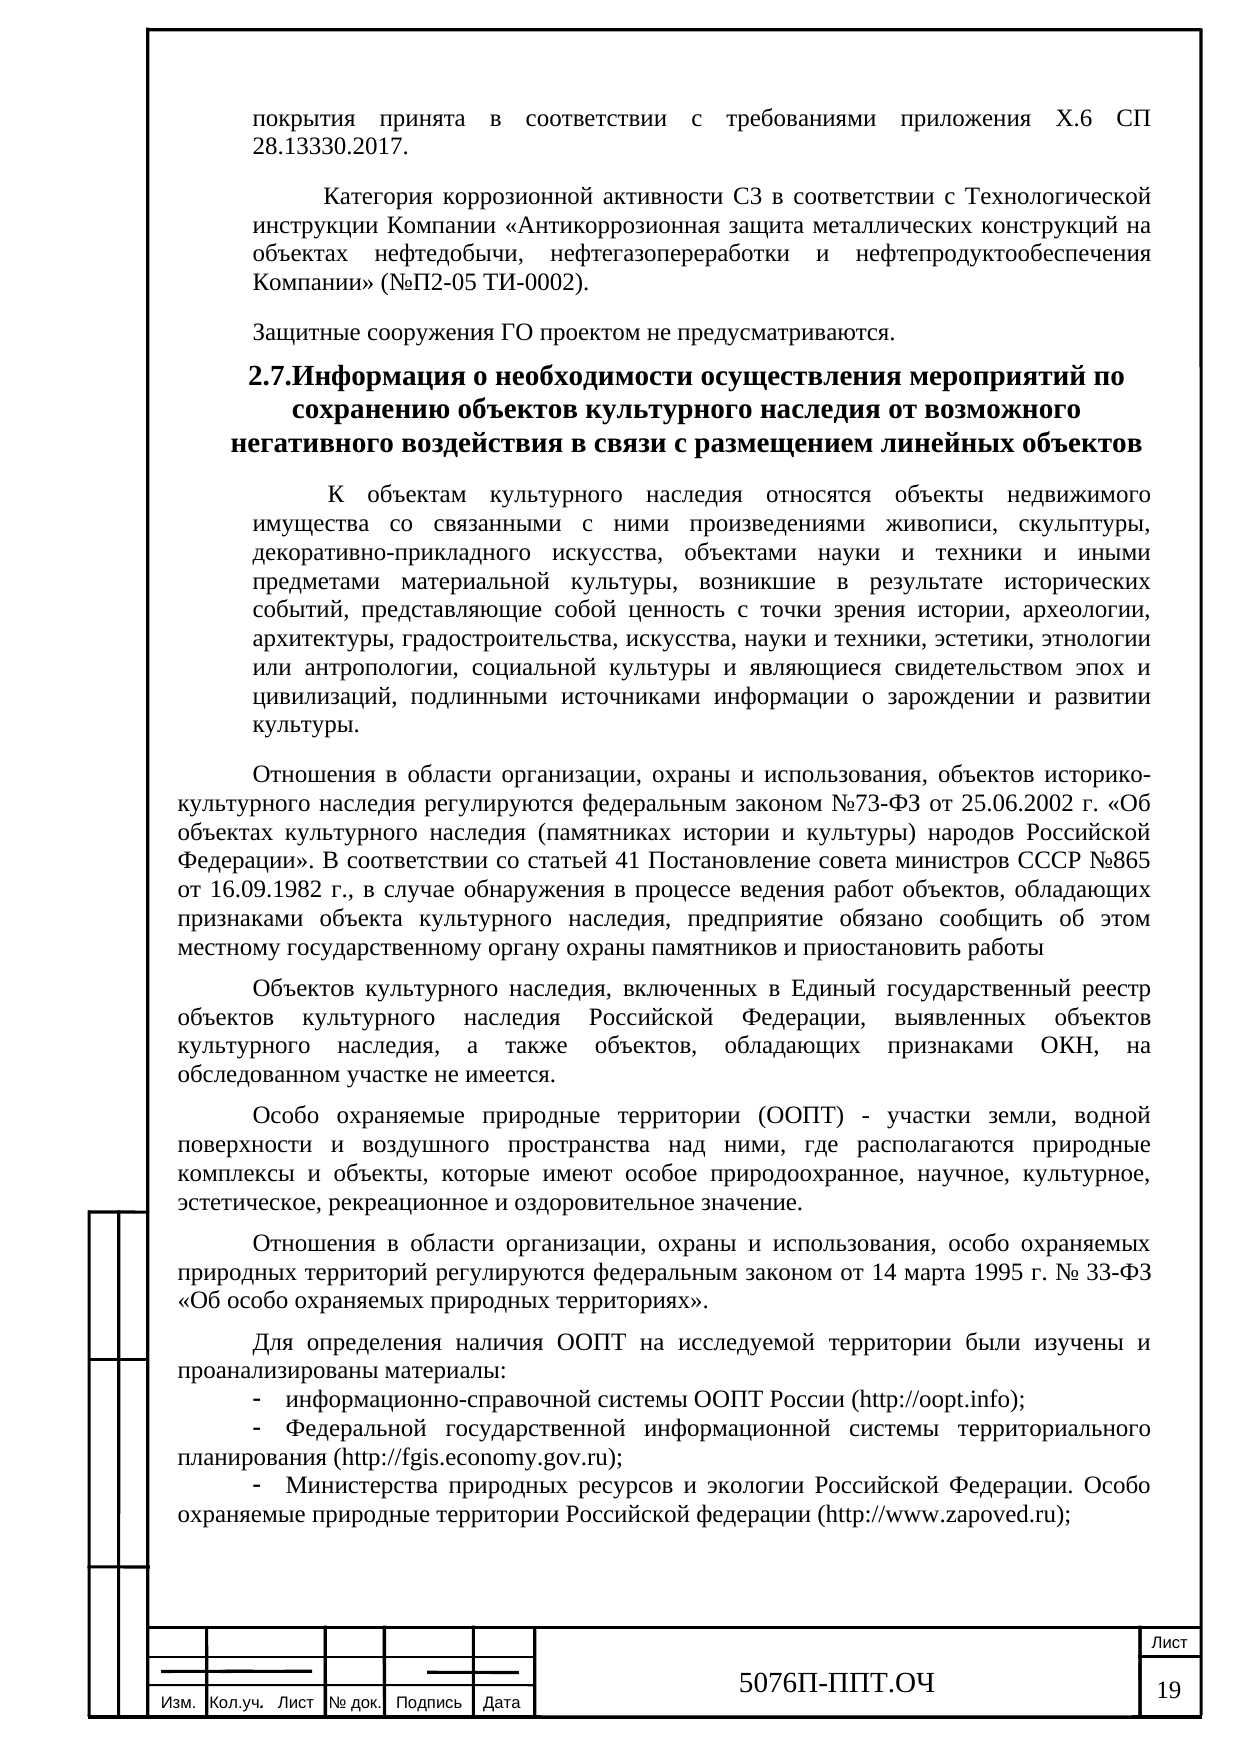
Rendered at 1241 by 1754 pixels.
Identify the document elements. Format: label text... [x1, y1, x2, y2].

subtitle 2.7.Информация о необходимости осуществления мероприятий по сохранению объектов культурного наследия от возможного негативного воздействия в связи с размещением линейных объектов [221, 358, 1152, 459]
text Категория коррозионной активности С3 в соответствии с Технологической инструкции Компании «Антикоррозионная защита металлических конструкций на объектах нефтедобычи, нефтегазопереработки и нефтепродуктообеспечения Компании» (№П2-05 ТИ-0002). [252, 181, 1152, 296]
text Объектов культурного наследия, включенных в Единый государственный реестр объектов культурного наследия Российской Федерации, выявленных объектов культурного наследия, а также объектов, обладающих признаками ОКН, на обследованном участке не имеется. [177, 973, 1152, 1088]
text Для определения наличия ООПТ на исследуемой территории были изучены и проанализированы материалы: [177, 1327, 1152, 1384]
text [252, 103, 1152, 160]
text Защитные сооружения ГО проектом не предусматриваются. [177, 317, 1152, 346]
text К объектам культурного наследия относятся объекты недвижимого имущества со связанными с ними произведениями живописи, скульптуры, декоративно-прикладного искусства, объектами науки и техники и иными предметами материальной культуры, возникшие в результате исторических событий, представляющие собой ценность с точки зрения истории, археологии, архитектуры, градостроительства, искусства, науки и техники, эстетики, этнологии или антропологии, социальной культуры и являющиеся свидетельством эпох и цивилизаций, подлинными источниками информации о зарождении и развитии культуры. [252, 479, 1152, 738]
text Отношения в области организации, охраны и использования, особо охраняемых природных территорий регулируются федеральным законом от 14 марта 1995 г. № 33-ФЗ «Об особо охраняемых природных территориях». [177, 1228, 1152, 1314]
list информационно-справочной системы ООПТ России (http://oopt.info); [177, 1384, 1152, 1413]
list Министерства природных ресурсов и экологии Российской Федерации. Особо охраняемые природные территории Российской федерации (http://www.zapoved.ru); [177, 1470, 1152, 1528]
text Отношения в области организации, охраны и использования, объектов историко-культурного наследия регулируются федеральным законом №73-ФЗ от 25.06.2002 г. «Об объектах культурного наследия (памятниках истории и культуры) народов Российской Федерации». В соответствии со статьей 41 Постановление совета министров СССР №865 от 16.09.1982 г., в случае обнаружения в процессе ведения работ объектов, обладающих признаками объекта культурного наследия, предприятие обязано сообщить об этом местному государственному органу охраны памятников и приостановить работы [177, 759, 1152, 960]
text Особо охраняемые природные территории (ООПТ) - участки земли, водной поверхности и воздушного пространства над ними, где располагаются природные комплексы и объекты, которые имеют особое природоохранное, научное, культурное, эстетическое, рекреационное и оздоровительное значение. [177, 1100, 1152, 1215]
list Федеральной государственной информационной системы территориального планирования (http://fgis.economy.gov.ru); [177, 1413, 1152, 1470]
